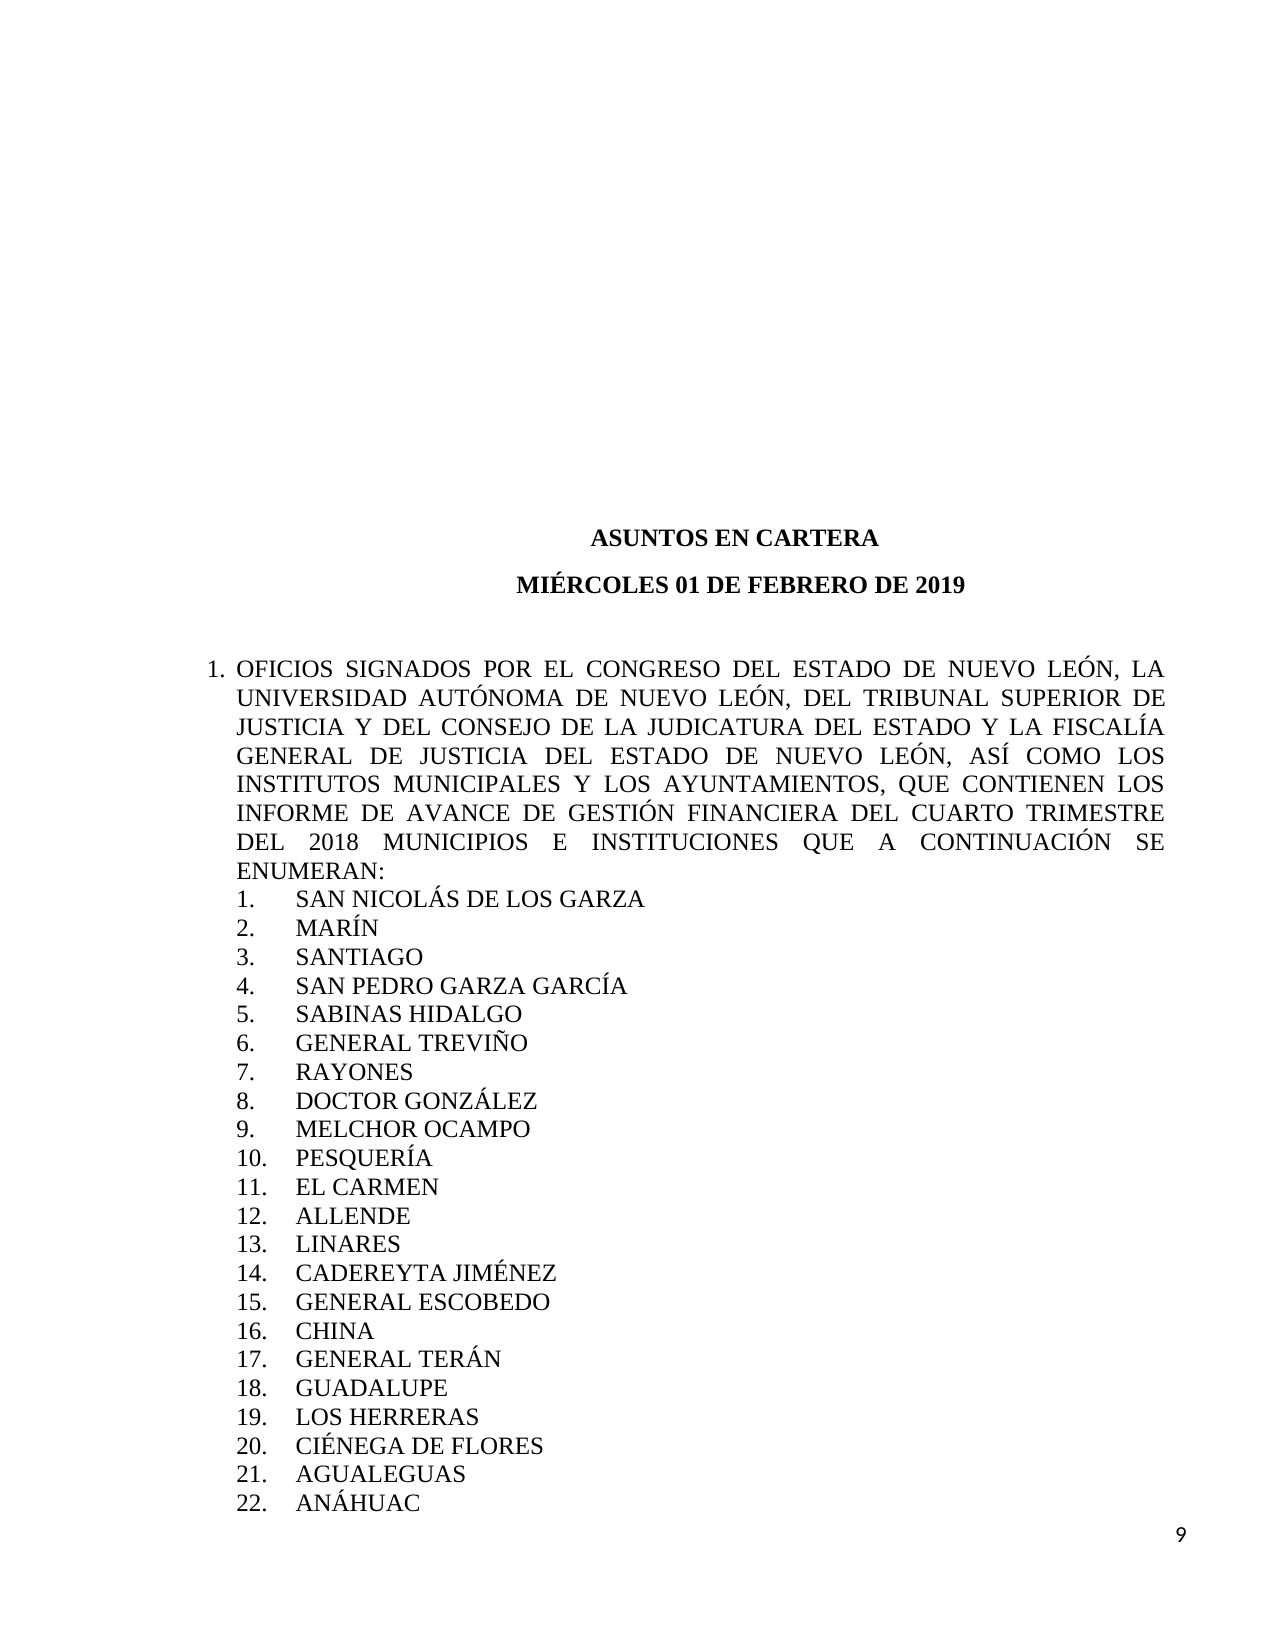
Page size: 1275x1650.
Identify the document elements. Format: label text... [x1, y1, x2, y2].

list EL CARMEN [236, 1172, 1166, 1201]
list AGUALEGUAS [236, 1459, 1166, 1488]
list OFICIOS SIGNADOS POR EL CONGRESO DEL ESTADO DE NUEVO LEÓN, LA UNIVERSIDAD AUTÓNOMA DE NUEVO LEÓN, DEL TRIBUNAL SUPERIOR DE JUSTICIA Y DEL CONSEJO DE LA JUDICATURA DEL ESTADO Y LA FISCALÍA GENERAL DE JUSTICIA DEL ESTADO DE NUEVO LEÓN, ASÍ COMO LOS INSTITUTOS MUNICIPALES Y LOS AYUNTAMIENTOS, QUE CONTIENEN LOS INFORME DE AVANCE DE GESTIÓN FINANCIERA DEL CUARTO TRIMESTRE DEL 2018 MUNICIPIOS E INSTITUCIONES QUE A CONTINUACIÓN SE ENUMERAN: [207, 654, 1166, 884]
list CHINA [236, 1316, 1166, 1344]
list RAYONES [236, 1057, 1166, 1086]
list SANTIAGO [236, 942, 1166, 971]
list SAN NICOLÁS DE LOS GARZA [236, 884, 1166, 913]
text ASUNTOS EN CARTERA [517, 523, 1186, 552]
list GENERAL TERÁN [236, 1344, 1166, 1373]
list MELCHOR OCAMPO [236, 1114, 1166, 1143]
list GENERAL ESCOBEDO [236, 1287, 1166, 1316]
list SABINAS HIDALGO [236, 999, 1166, 1028]
list SAN PEDRO GARZA GARCÍA [236, 971, 1166, 999]
list DOCTOR GONZÁLEZ [236, 1086, 1166, 1114]
list MARÍN [236, 913, 1166, 942]
list CIÉNEGA DE FLORES [236, 1431, 1166, 1459]
list GENERAL TREVIÑO [236, 1028, 1166, 1057]
text MIÉRCOLES 01 DE FEBRERO DE 2019 [295, 571, 1186, 599]
list ALLENDE [236, 1201, 1166, 1229]
list PESQUERÍA [236, 1143, 1166, 1172]
list LOS HERRERAS [236, 1402, 1166, 1431]
list LINARES [236, 1229, 1166, 1258]
list GUADALUPE [236, 1373, 1166, 1402]
list ANÁHUAC [236, 1488, 1166, 1517]
list CADEREYTA JIMÉNEZ [236, 1258, 1166, 1287]
